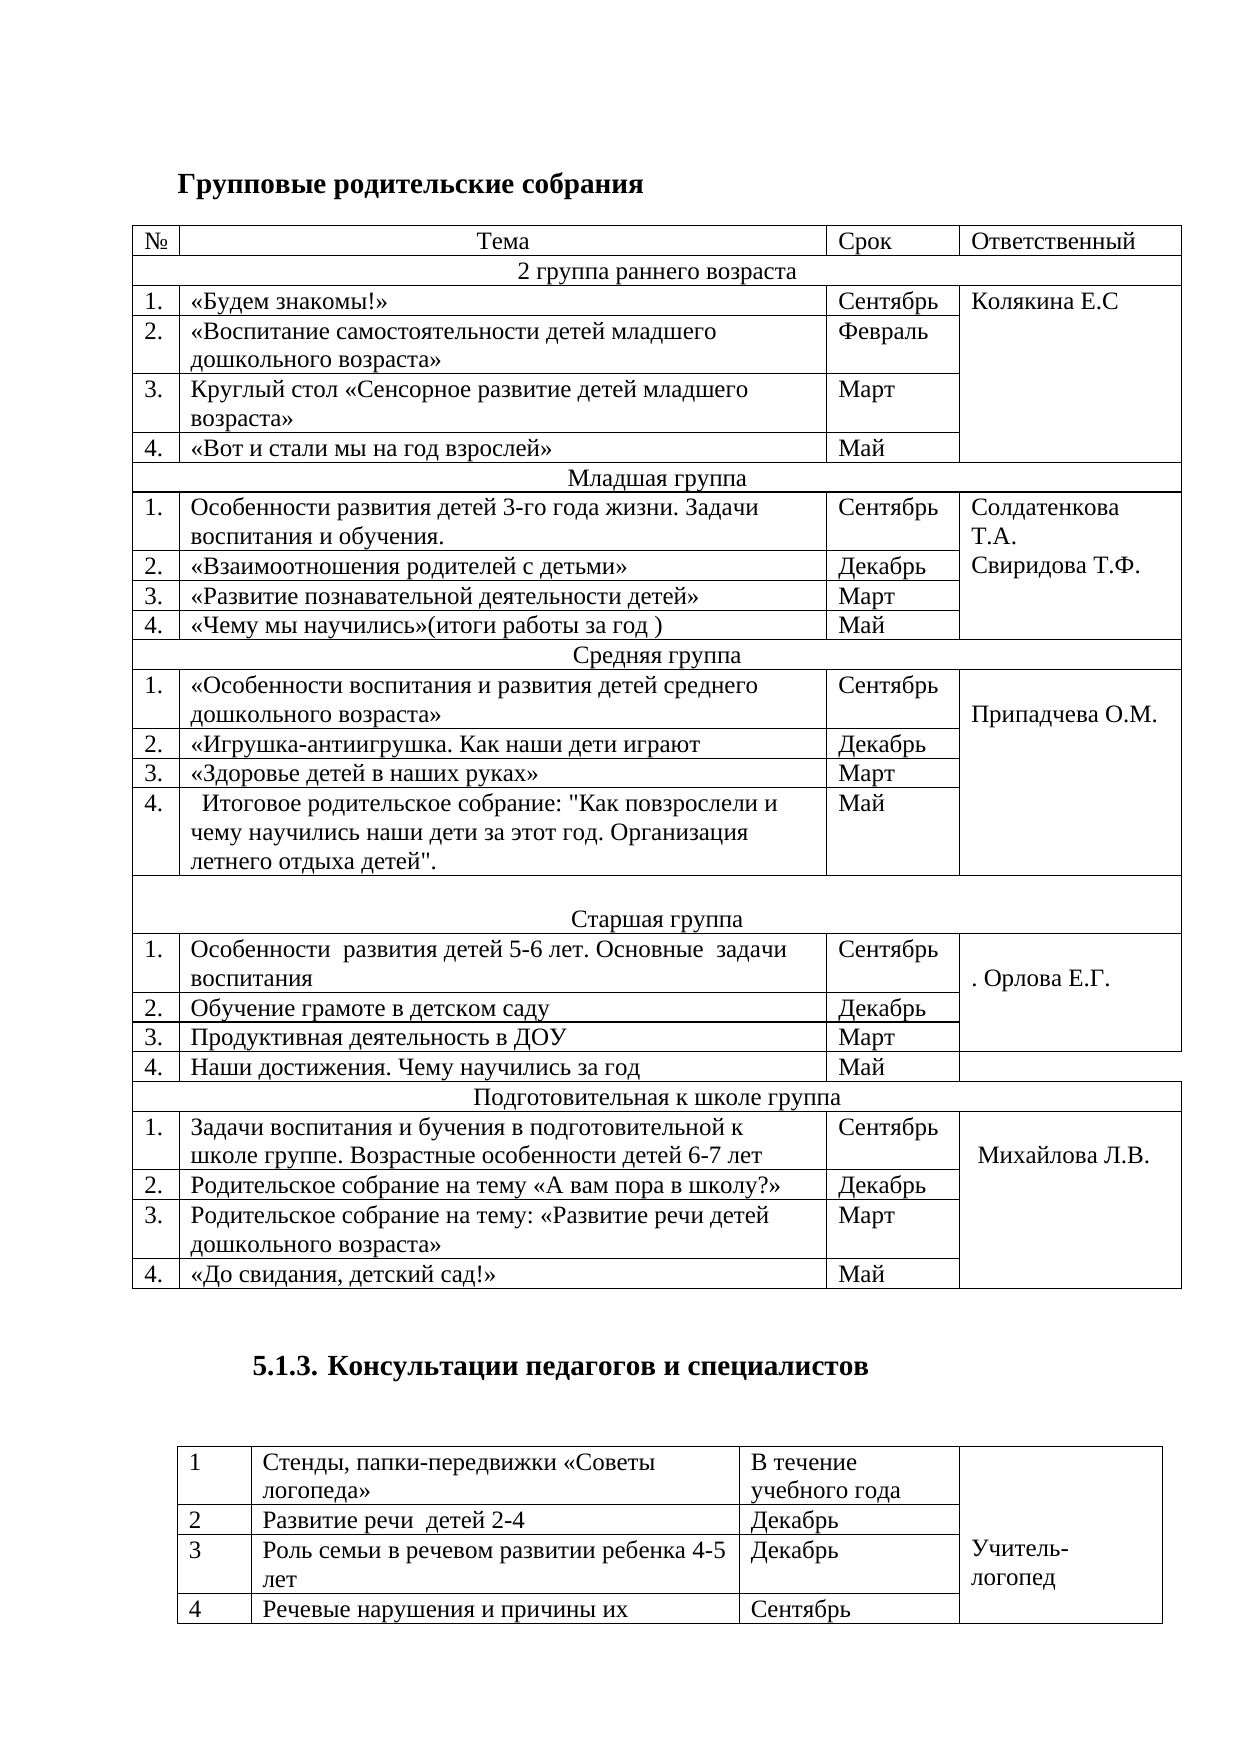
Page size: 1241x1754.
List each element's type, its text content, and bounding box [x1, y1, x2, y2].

table_cell Сентябрь [827, 934, 959, 992]
table_cell 3 [178, 1535, 251, 1593]
table_cell Май [827, 611, 959, 639]
table_cell 4. [133, 788, 179, 874]
table_cell «Особенности воспитания и развития детей среднего дошкольного возраста» [180, 670, 826, 728]
table_header 1 [178, 1447, 251, 1504]
table_cell «До свидания, детский сад!» [180, 1259, 826, 1287]
table_cell Задачи воспитания и бучения в подготовительной к школе группе. Возрастные особенности детей 6-7 лет [180, 1112, 826, 1169]
table_cell 3. [133, 374, 179, 432]
table_cell Май [827, 1259, 959, 1287]
table_cell 4. [133, 1259, 179, 1287]
table_cell Март [827, 1023, 959, 1051]
table_cell Припадчева О.М. [960, 670, 1181, 874]
table_cell Подготовительная к школе группа [133, 1082, 1181, 1111]
table_cell 2. [133, 729, 179, 757]
table_cell «Игрушка-антиигрушка. Как наши дети играют [180, 729, 826, 757]
table_cell «Чему мы научились»(итоги работы за год ) [180, 611, 826, 639]
table_cell 3. [133, 759, 179, 787]
table_cell Солдатенкова Т.А. Свиридова Т.Ф. [960, 493, 1181, 639]
table_header № [133, 226, 179, 255]
text Групповые родительские собрания [177, 166, 1152, 199]
table_cell 1. [133, 286, 179, 315]
table_cell Продуктивная деятельность в ДОУ [180, 1023, 826, 1051]
table_header Срок [827, 226, 959, 255]
table_cell 2 [178, 1505, 251, 1534]
table_cell 4 [178, 1594, 251, 1622]
table_cell Март [827, 581, 959, 609]
table_cell Декабрь [827, 551, 959, 580]
table_cell «Воспитание самостоятельности детей младшего дошкольного возраста» [180, 316, 826, 373]
table_cell 1. [133, 493, 179, 550]
table_cell 2. [133, 316, 179, 373]
table_cell 1. [133, 1112, 179, 1169]
table_cell Круглый стол «Сенсорное развитие детей младшего возраста» [180, 374, 826, 432]
table_header Тема [180, 226, 826, 255]
table_cell «Вот и стали мы на год взрослей» [180, 433, 826, 462]
table_cell Декабрь [740, 1535, 959, 1593]
table_cell 3. [133, 1023, 179, 1051]
table_cell 4. [133, 611, 179, 639]
table_cell Средняя группа [133, 640, 1181, 669]
table_cell «Здоровье детей в наших руках» [180, 759, 826, 787]
table_header Ответственный [960, 226, 1181, 255]
table_cell 2. [133, 993, 179, 1021]
table_cell Роль семьи в речевом развитии ребенка 4-5 лет [252, 1535, 739, 1593]
table_cell Старшая группа [133, 876, 1181, 933]
table_cell Сентябрь [827, 493, 959, 550]
table_cell 4. [133, 433, 179, 462]
table_cell Особенности развития детей 5-6 лет. Основные задачи воспитания [180, 934, 826, 992]
table_cell Декабрь [827, 1170, 959, 1199]
table_cell «Взаимоотношения родителей с детьми» [180, 551, 826, 580]
table_cell . Орлова Е.Г. [960, 934, 1181, 1051]
table_cell Май [827, 1052, 959, 1081]
table_cell Март [827, 759, 959, 787]
table_cell 3. [133, 581, 179, 609]
table_cell Итоговое родительское собрание: "Как повзрослели и чему научились наши дети за этот год. Организация летнего отдыха детей". [180, 788, 826, 874]
table_header Учитель-логопед [960, 1447, 1162, 1622]
table_cell Колякина Е.С [960, 286, 1181, 462]
table_cell Декабрь [740, 1505, 959, 1534]
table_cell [252, 1594, 739, 1622]
table_cell «Будем знакомы!» [180, 286, 826, 315]
table_cell Сентябрь [827, 1112, 959, 1169]
table_cell 4. [133, 1052, 179, 1081]
table_cell Сентябрь [827, 670, 959, 728]
table_header В течение учебного года [740, 1447, 959, 1504]
table_cell Декабрь [827, 993, 959, 1021]
table_cell Декабрь [827, 729, 959, 757]
table_cell Обучение грамоте в детском саду [180, 993, 826, 1021]
table_cell Февраль [827, 316, 959, 373]
table_cell 2. [133, 1170, 179, 1199]
table_cell Март [827, 1200, 959, 1258]
table_cell Родительское собрание на тему: «Развитие речи детей дошкольного возраста» [180, 1200, 826, 1258]
table_cell Наши достижения. Чему научились за год [180, 1052, 826, 1081]
table_cell Родительское собрание на тему «А вам пора в школу?» [180, 1170, 826, 1199]
table_cell Особенности развития детей 3-го года жизни. Задачи воспитания и обучения. [180, 493, 826, 550]
table_cell 2. [133, 551, 179, 580]
table_header Стенды, папки-передвижки «Советы логопеда» [252, 1447, 739, 1504]
table_cell 2 группа раннего возраста [133, 256, 1181, 285]
table_cell Май [827, 788, 959, 874]
table_cell Сентябрь [827, 286, 959, 315]
table_cell «Развитие познавательной деятельности детей» [180, 581, 826, 609]
table_cell 1. [133, 934, 179, 992]
table_cell Михайлова Л.В. [960, 1112, 1181, 1287]
table_cell Май [827, 433, 959, 462]
list Консультации педагогов и специалистов [252, 1348, 1152, 1381]
table_cell Март [827, 374, 959, 432]
table_cell 1. [133, 670, 179, 728]
table_cell Младшая группа [133, 463, 1181, 491]
table_cell Развитие речи детей 2-4 [252, 1505, 739, 1534]
table_cell Сентябрь [740, 1594, 959, 1622]
table_cell 3. [133, 1200, 179, 1258]
